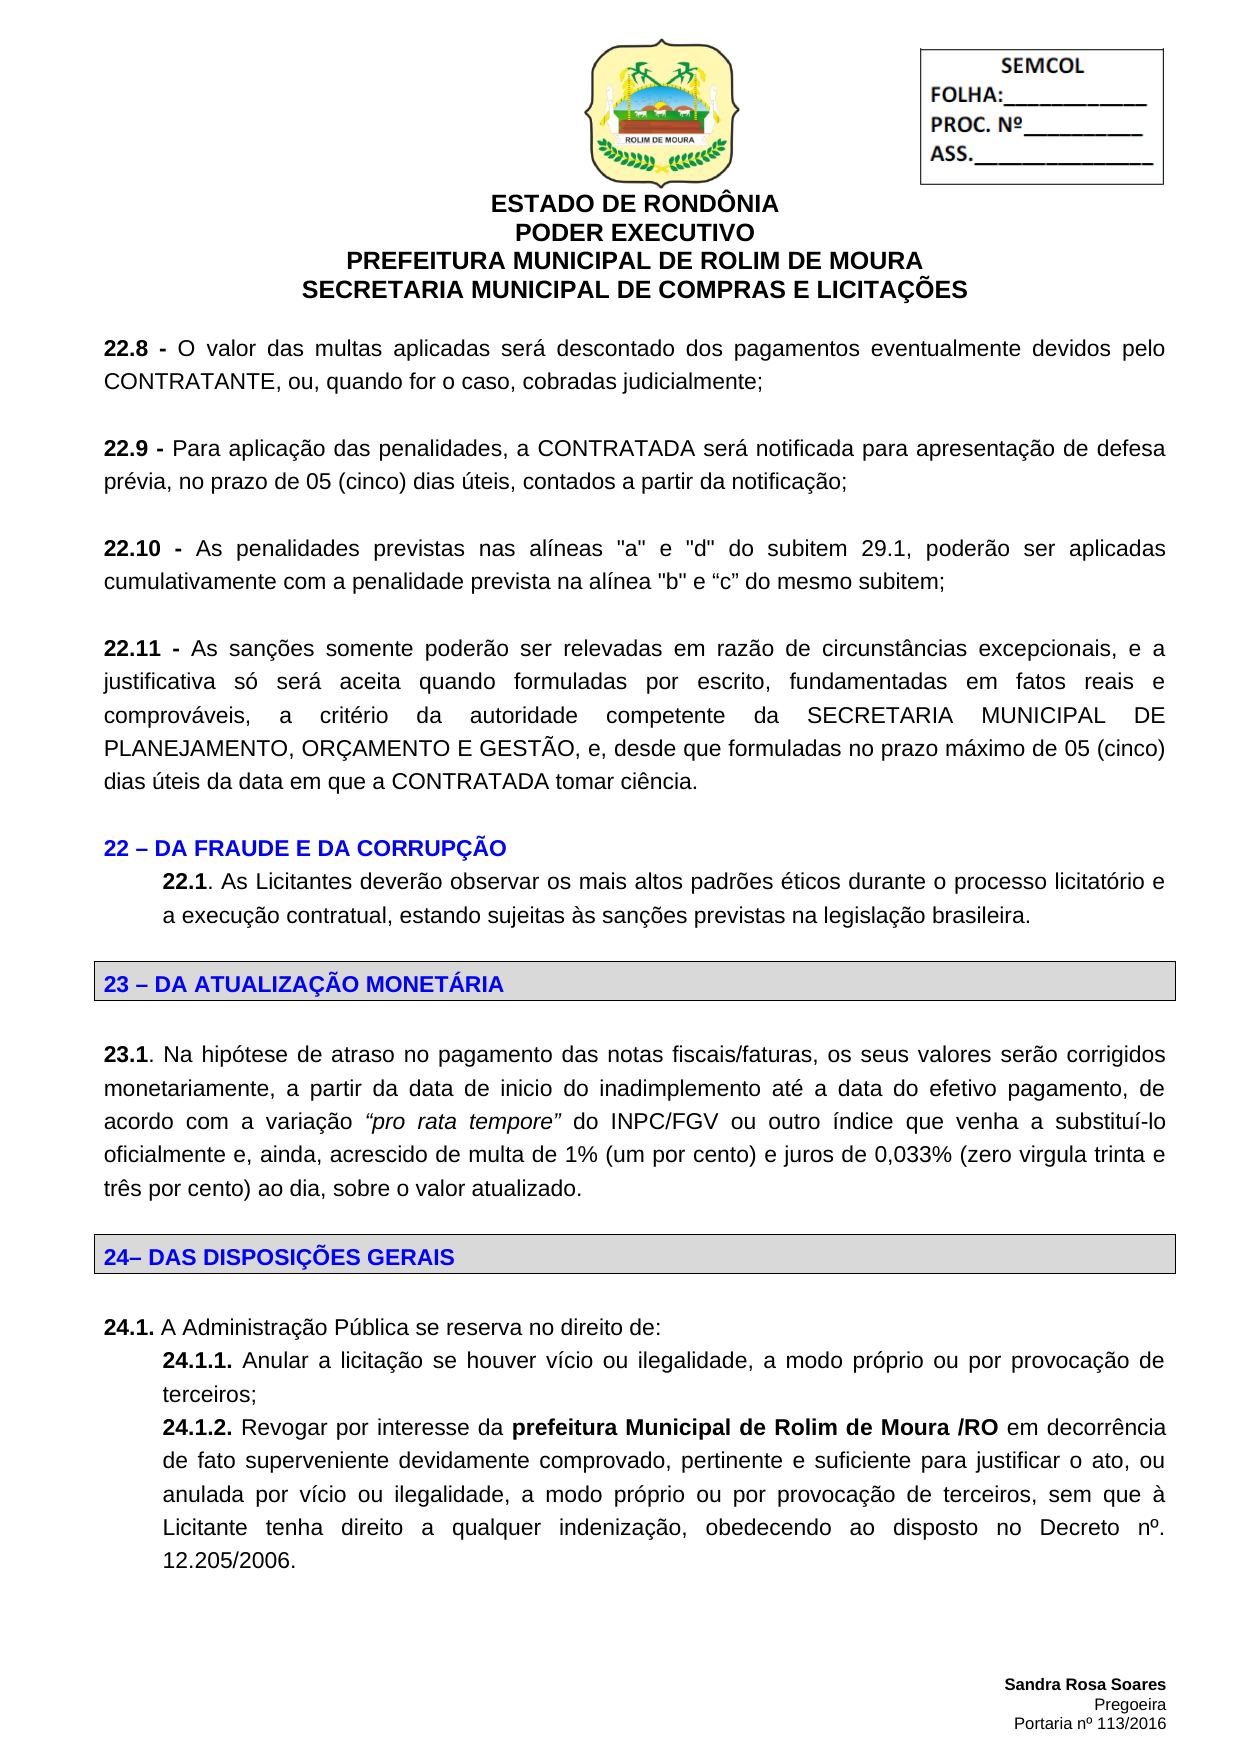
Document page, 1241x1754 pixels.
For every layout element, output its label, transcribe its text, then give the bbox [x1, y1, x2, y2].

text 23.1. Na hipótese de atraso no pagamento das notas fiscais/faturas, os seus valores serão corrigidos monetariamente, a partir da data de inicio do inadimplemento até a data do efetivo pagamento, de acordo com a variação “pro rata tempore” do INPC/FGV ou outro índice que venha a substituí-lo oficialmente e, ainda, acrescido de multa de 1% (um por cento) e juros de 0,033% (zero virgula trinta e três por cento) ao dia, sobre o valor atualizado. [103, 1034, 1166, 1201]
text 24.1. A Administração Pública se reserva no direito de: [103, 1307, 1166, 1340]
picture [583, 38, 740, 189]
text 22.10 - As penalidades previstas nas alíneas "a" e "d" do subitem 29.1, poderão ser aplicadas cumulativamente com a penalidade prevista na alínea "b" e “c” do mesmo subitem; [103, 528, 1166, 594]
text 22.11 - As sanções somente poderão ser relevadas em razão de circunstâncias excepcionais, e a justificativa só será aceita quando formuladas por escrito, fundamentadas em fatos reais e comprováveis, a critério da autoridade competente da SECRETARIA MUNICIPAL DE PLANEJAMENTO, ORÇAMENTO E GESTÃO, e, desde que formuladas no prazo máximo de 05 (cinco) dias úteis da data em que a CONTRATADA tomar ciência. [103, 628, 1166, 794]
text 22.1. As Licitantes deverão observar os mais altos padrões éticos durante o processo licitatório e a execução contratual, estando sujeitas às sanções previstas na legislação brasileira. [162, 861, 1166, 928]
text 24.1.2. Revogar por interesse da prefeitura Municipal de Rolim de Moura /RO em decorrência de fato superveniente devidamente comprovado, pertinente e suficiente para justificar o ato, ou anulada por vício ou ilegalidade, a modo próprio ou por provocação de terceiros, sem que à Licitante tenha direito a qualquer indenização, obedecendo ao disposto no Decreto nº. 12.205/2006. [162, 1407, 1166, 1574]
text 22.9 - Para aplicação das penalidades, a CONTRATADA será notificada para apresentação de defesa prévia, no prazo de 05 (cinco) dias úteis, contados a partir da notificação; [103, 428, 1166, 494]
text 23 – DA ATUALIZAÇÃO MONETÁRIA [95, 962, 1175, 1000]
text 24– DAS DISPOSIÇÕES GERAIS [95, 1235, 1175, 1273]
text 22 – DA FRAUDE E DA CORRUPÇÃO [103, 828, 1166, 861]
text 22.8 - O valor das multas aplicadas será descontado dos pagamentos eventualmente devidos pelo CONTRATANTE, ou, quando for o caso, cobradas judicialmente; [103, 328, 1166, 394]
text 24.1.1. Anular a licitação se houver vício ou ilegalidade, a modo próprio ou por provocação de terceiros; [162, 1340, 1166, 1407]
